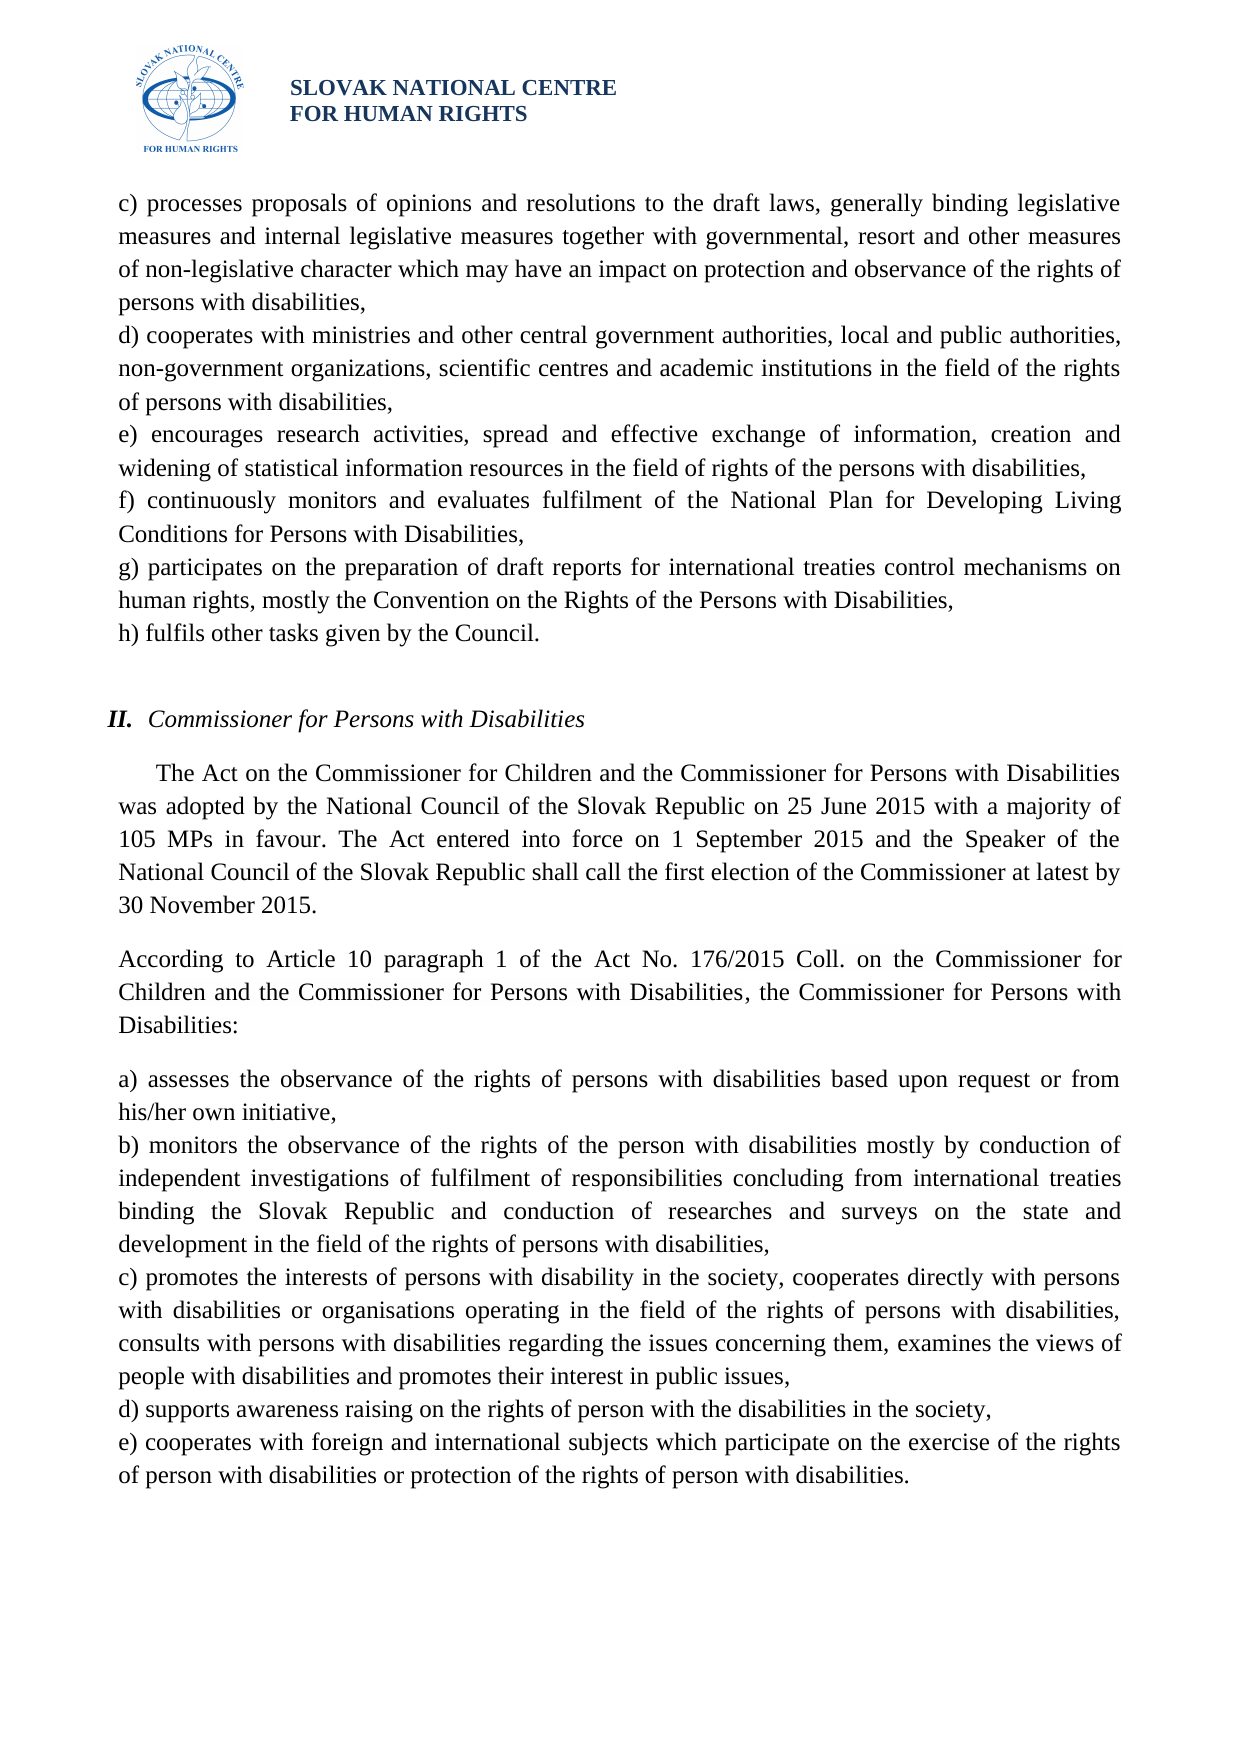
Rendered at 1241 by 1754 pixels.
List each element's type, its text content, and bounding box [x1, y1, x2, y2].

list Commissioner for Persons with Disabilities [133, 704, 1122, 733]
text e) cooperates with foreign and international subjects which participate on the exercise of the rights of person with disabilities or protection of the rights of person with disabilities. [118, 1427, 1122, 1489]
text The Act on the Commissioner for Children and the Commissioner for Persons with Disabilities was adopted by the National Council of the Slovak Republic on 25 June 2015 with a majority of 105 MPs in favour. The Act entered into force on 1 September 2015 and the Speaker of the National Council of the Slovak Republic shall call the first election of the Commissioner at latest by 30 November 2015. [118, 758, 1122, 919]
text f) continuously monitors and evaluates fulfilment of the National Plan for Developing Living Conditions for Persons with Disabilities, [118, 486, 1122, 547]
text d) supports awareness raising on the rights of person with the disabilities in the society, [118, 1394, 1122, 1423]
picture [136, 45, 244, 152]
text e) encourages research activities, spread and effective exchange of information, creation and widening of statistical information resources in the field of rights of the persons with disabilities, [118, 419, 1122, 481]
text d) cooperates with ministries and other central government authorities, local and public authorities, non-government organizations, scientific centres and academic institutions in the field of the rights of persons with disabilities, [118, 321, 1122, 415]
text c) processes proposals of opinions and resolutions to the draft laws, generally binding legislative measures and internal legislative measures together with governmental, resort and other measures of non-legislative character which may have an impact on protection and observance of the rights of persons with disabilities, [118, 188, 1122, 316]
text According to Article 10 paragraph 1 of the Act No. 176/2015 Coll. on the Commissioner for Children and the Commissioner for Persons with Disabilities, the Commissioner for Persons with Disabilities: [118, 944, 1122, 1039]
text h) fulfils other tasks given by the Council. [118, 618, 1122, 646]
text a) assesses the observance of the rights of persons with disabilities based upon request or from his/her own initiative, [118, 1064, 1122, 1126]
text b) monitors the observance of the rights of the person with disabilities mostly by conduction of independent investigations of fulfilment of responsibilities concluding from international treaties binding the Slovak Republic and conduction of researches and surveys on the state and development in the field of the rights of persons with disabilities, [118, 1130, 1122, 1258]
text c) promotes the interests of persons with disability in the society, cooperates directly with persons with disabilities or organisations operating in the field of the rights of persons with disabilities, consults with persons with disabilities regarding the issues concerning them, examines the views of people with disabilities and promotes their interest in public issues, [118, 1262, 1122, 1390]
text g) participates on the preparation of draft reports for international treaties control mechanisms on human rights, mostly the Convention on the Rights of the Persons with Disabilities, [118, 552, 1122, 613]
